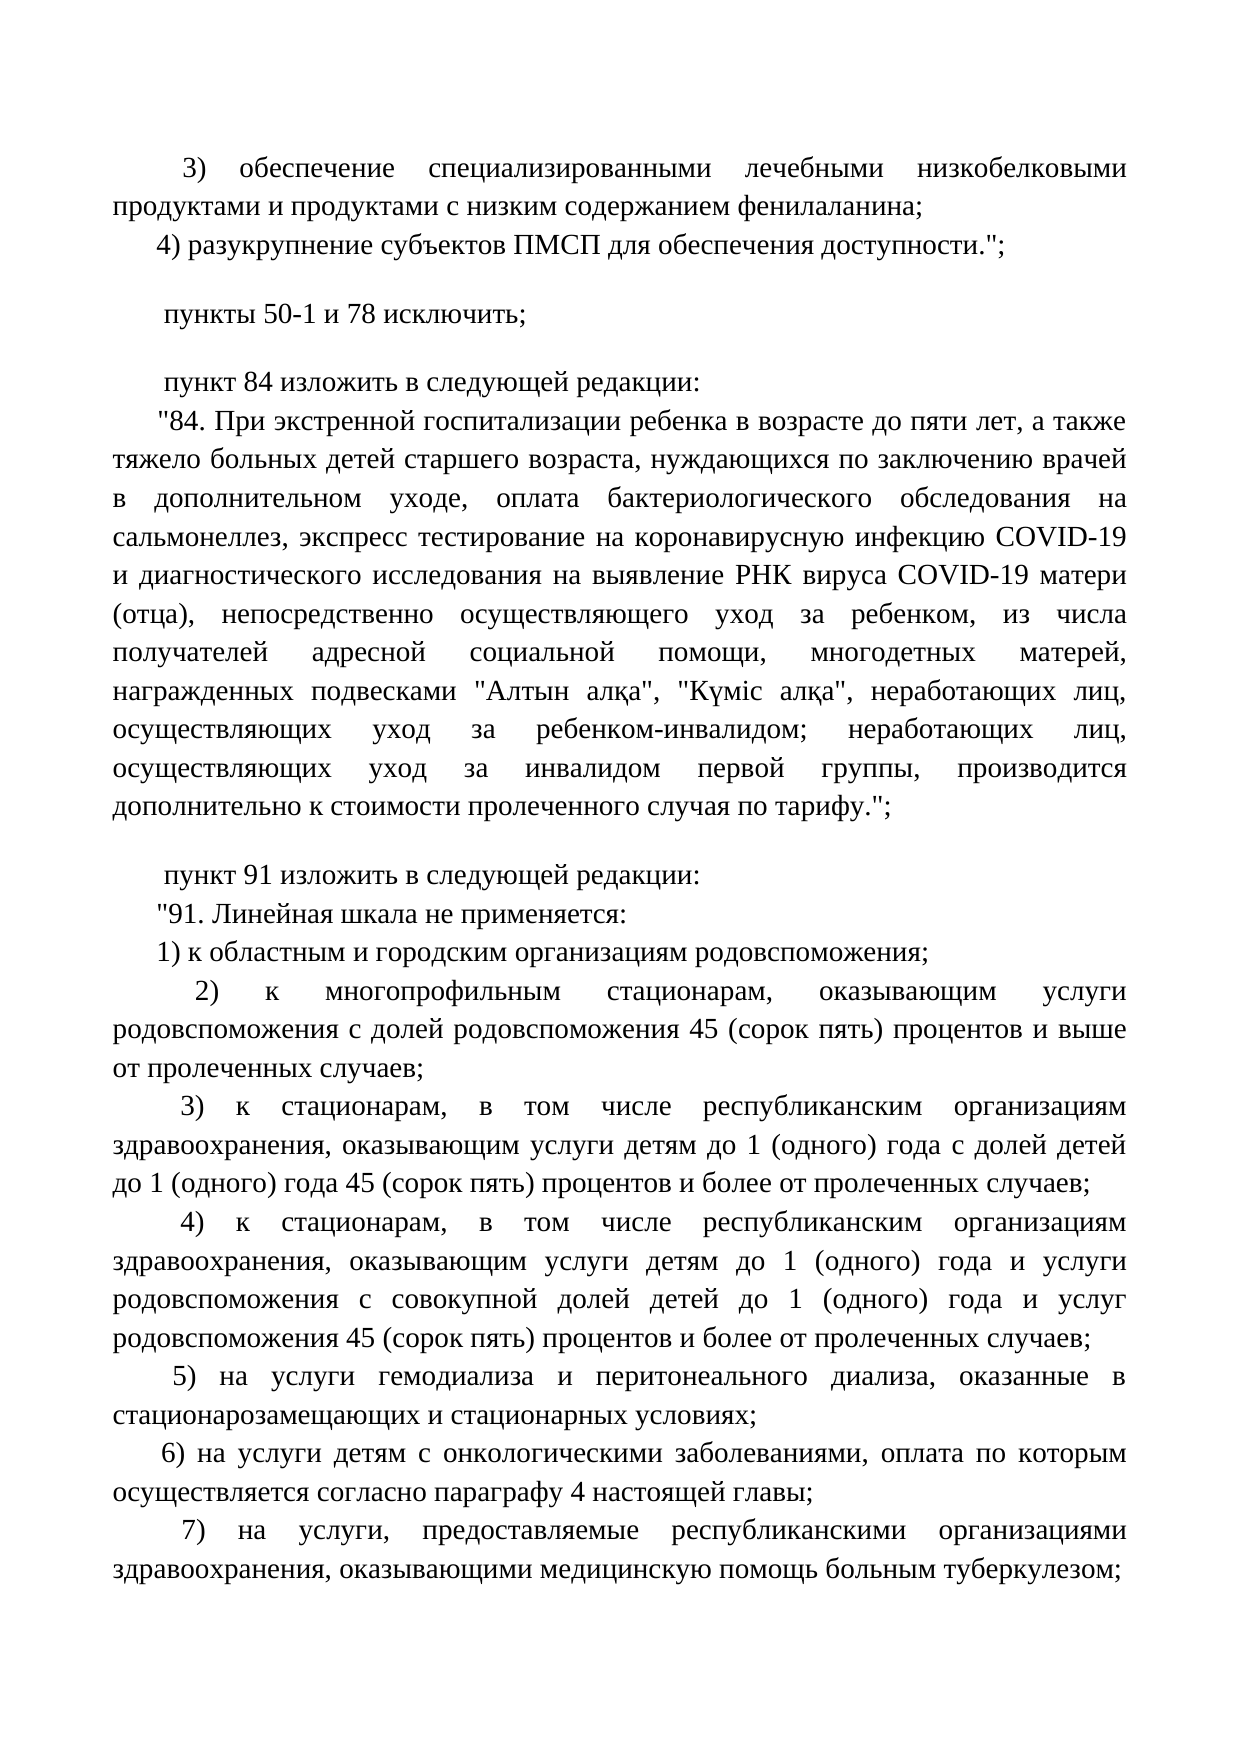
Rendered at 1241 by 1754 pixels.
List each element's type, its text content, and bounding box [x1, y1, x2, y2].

text 4) к стационарам, в том числе республиканским организациям здравоохранения, оказывающим услуги детям до 1 (одного) года и услуги родовспоможения с совокупной долей детей до 1 (одного) года и услуг родовспоможения 45 (сорок пять) процентов и более от пролеченных случаев; [112, 1204, 1128, 1353]
text 6) на услуги детям с онкологическими заболеваниями, оплата по которым осуществляется согласно параграфу 4 настоящей главы; [112, 1435, 1128, 1507]
text пункт 84 изложить в следующей редакции: [112, 364, 1128, 398]
text пункты 50-1 и 78 исключить; [112, 296, 1128, 329]
text 4) разукрупнение субъектов ПМСП для обеспечения доступности."; [112, 227, 1128, 261]
text "84. При экстренной госпитализации ребенка в возрасте до пяти лет, а также тяжело больных детей старшего возраста, нуждающихся по заключению врачей в дополнительном уходе, оплата бактериологического обследования на сальмонеллез, экспресс тестирование на коронавирусную инфекцию COVID-19 и диагностического исследования на выявление РНК вируса COVID-19 матери (отца), непосредственно осуществляющего уход за ребенком, из числа получателей адресной социальной помощи, многодетных матерей, награжденных подвесками "Алтын алқа", "Күміс алқа", неработающих лиц, осуществляющих уход за ребенком-инвалидом; неработающих лиц, осуществляющих уход за инвалидом первой группы, производится дополнительно к стоимости пролеченного случая по тарифу."; [112, 403, 1128, 822]
text 2) к многопрофильным стационарам, оказывающим услуги родовспоможения с долей родовспоможения 45 (сорок пять) процентов и выше от пролеченных случаев; [112, 973, 1128, 1083]
text "91. Линейная шкала не применяется: [112, 896, 1128, 929]
text 3) к стационарам, в том числе республиканским организациям здравоохранения, оказывающим услуги детям до 1 (одного) года с долей детей до 1 (одного) года 45 (сорок пять) процентов и более от пролеченных случаев; [112, 1088, 1128, 1199]
text пункт 91 изложить в следующей редакции: [112, 857, 1128, 891]
text 3) обеспечение специализированными лечебными низкобелковыми продуктами и продуктами с низким содержанием фенилаланина; [112, 150, 1128, 222]
text 5) на услуги гемодиализа и перитонеального диализа, оказанные в стационарозамещающих и стационарных условиях; [112, 1358, 1128, 1430]
text 1) к областным и городским организациям родовспоможения; [112, 934, 1128, 968]
text 7) на услуги, предоставляемые республиканскими организациями здравоохранения, оказывающими медицинскую помощь больным туберкулезом; [112, 1512, 1128, 1584]
